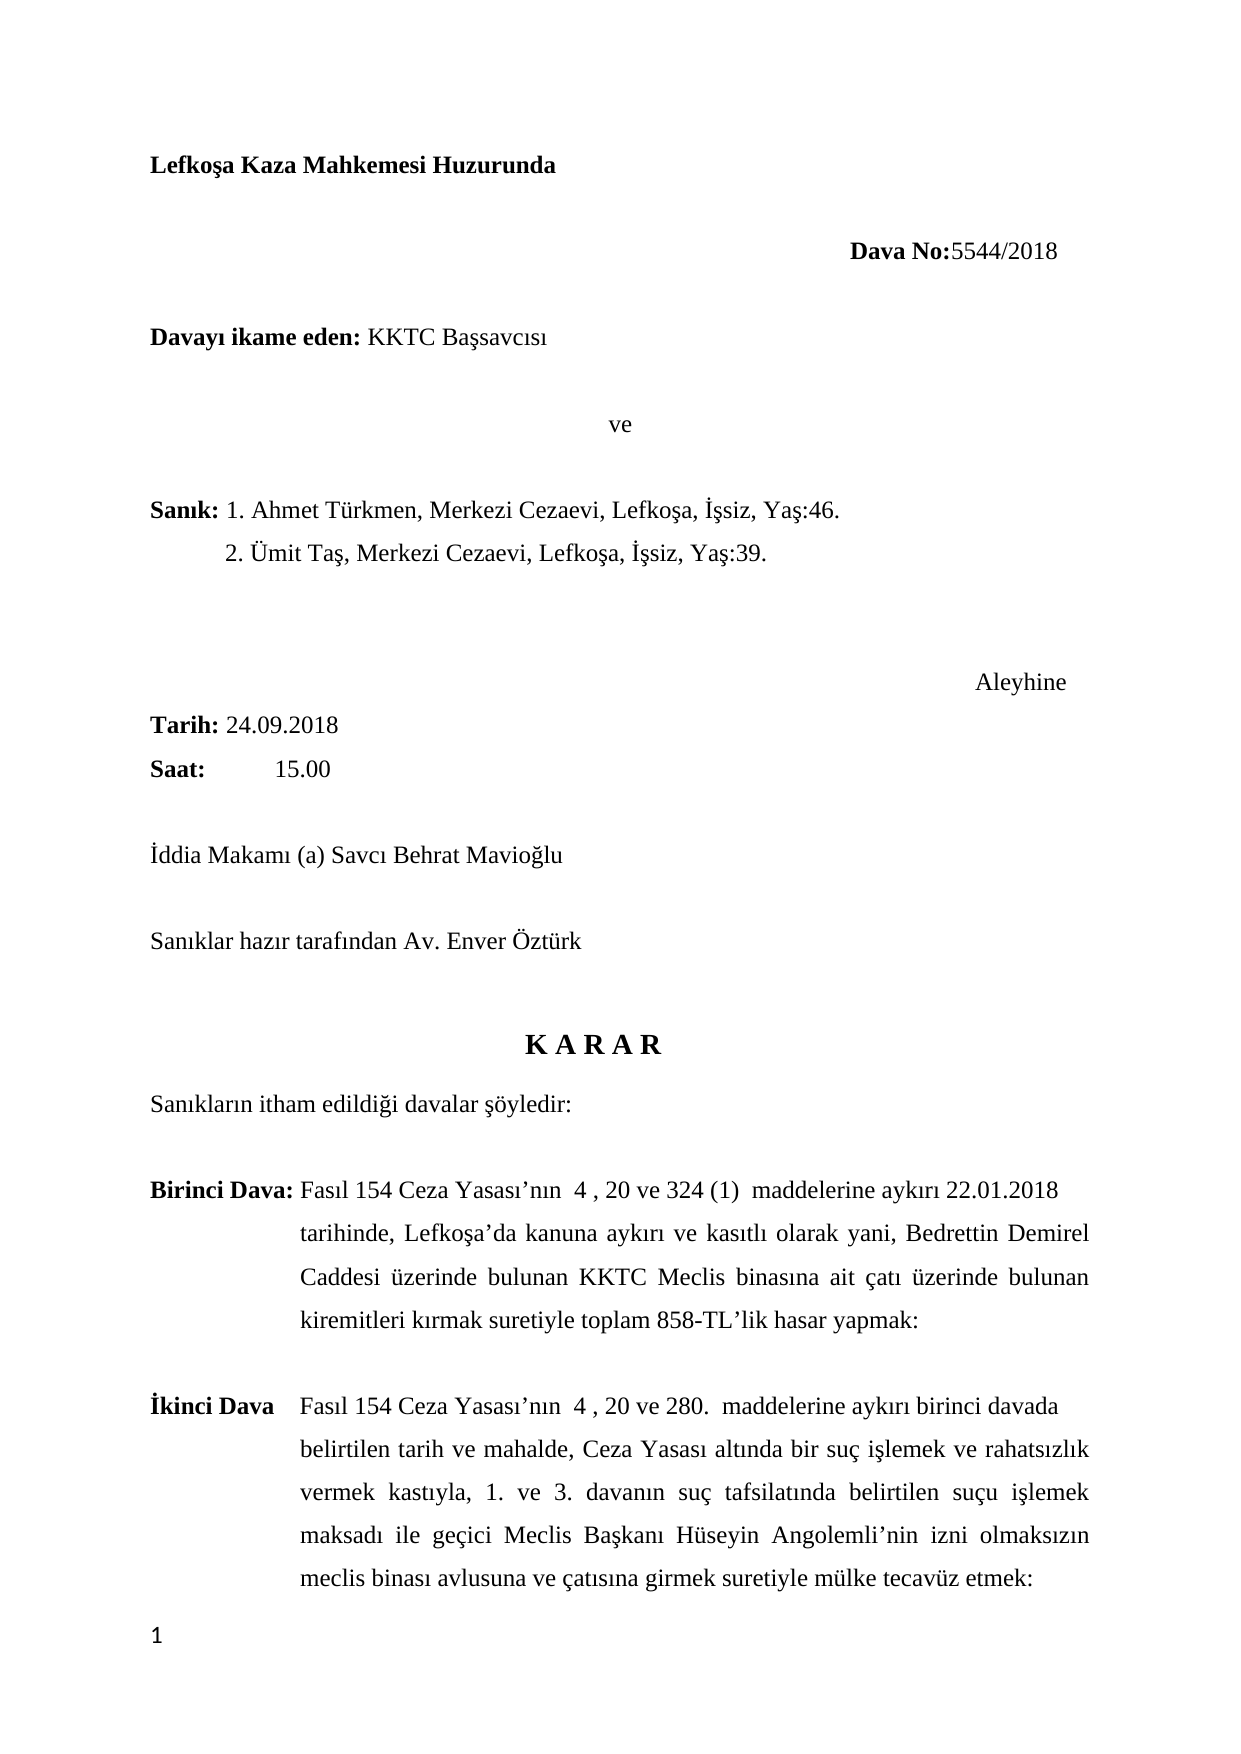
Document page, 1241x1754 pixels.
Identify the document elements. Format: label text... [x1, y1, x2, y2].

text Aleyhine [150, 667, 1090, 696]
text Davayı ikame eden: KKTC Başsavcısı [150, 322, 1090, 351]
text ve [150, 409, 1090, 437]
text Sanıkların itham edildiği davalar şöyledir: [150, 1089, 1090, 1118]
text Sanık: 1. Ahmet Türkmen, Merkezi Cezaevi, Lefkoşa, İşsiz, Yaş:46. [150, 495, 1090, 524]
text tarihinde, Lefkoşa’da kanuna aykırı ve kasıtlı olarak yani, Bedrettin Demirel Caddesi üzerinde bulunan KKTC Meclis binasına ait çatı üzerinde bulunan kiremitleri kırmak suretiyle toplam 858-TL’lik hasar yapmak: [300, 1218, 1090, 1333]
text 2. Ümit Taş, Merkezi Cezaevi, Lefkoşa, İşsiz, Yaş:39. [150, 538, 1090, 567]
text K A R A R [150, 1027, 1090, 1060]
text Sanıklar hazır tarafından Av. Enver Öztürk [150, 926, 1090, 955]
text Saat: 15.00 [150, 754, 1090, 782]
text Dava No:5544/2018 [150, 236, 1090, 265]
text İddia Makamı (a) Savcı Behrat Mavioğlu [150, 840, 1090, 869]
text Birinci Dava: Fasıl 154 Ceza Yasası’nın 4 , 20 ve 324 (1) maddelerine aykırı 22.01.2018 [150, 1175, 1090, 1204]
text Tarih: 24.09.2018 [150, 711, 1090, 739]
text Lefkoşa Kaza Mahkemesi Huzurunda [150, 150, 1090, 179]
text belirtilen tarih ve mahalde, Ceza Yasası altında bir suç işlemek ve rahatsızlık vermek kastıyla, 1. ve 3. davanın suç tafsilatında belirtilen suçu işlemek maksadı ile geçici Meclis Başkanı Hüseyin Angolemli’nin izni olmaksızın meclis binası avlusuna ve çatısına girmek suretiyle mülke tecavüz etmek: [300, 1434, 1090, 1592]
text İkinci Dava Fasıl 154 Ceza Yasası’nın 4 , 20 ve 280. maddelerine aykırı birinci davada [150, 1391, 1090, 1420]
